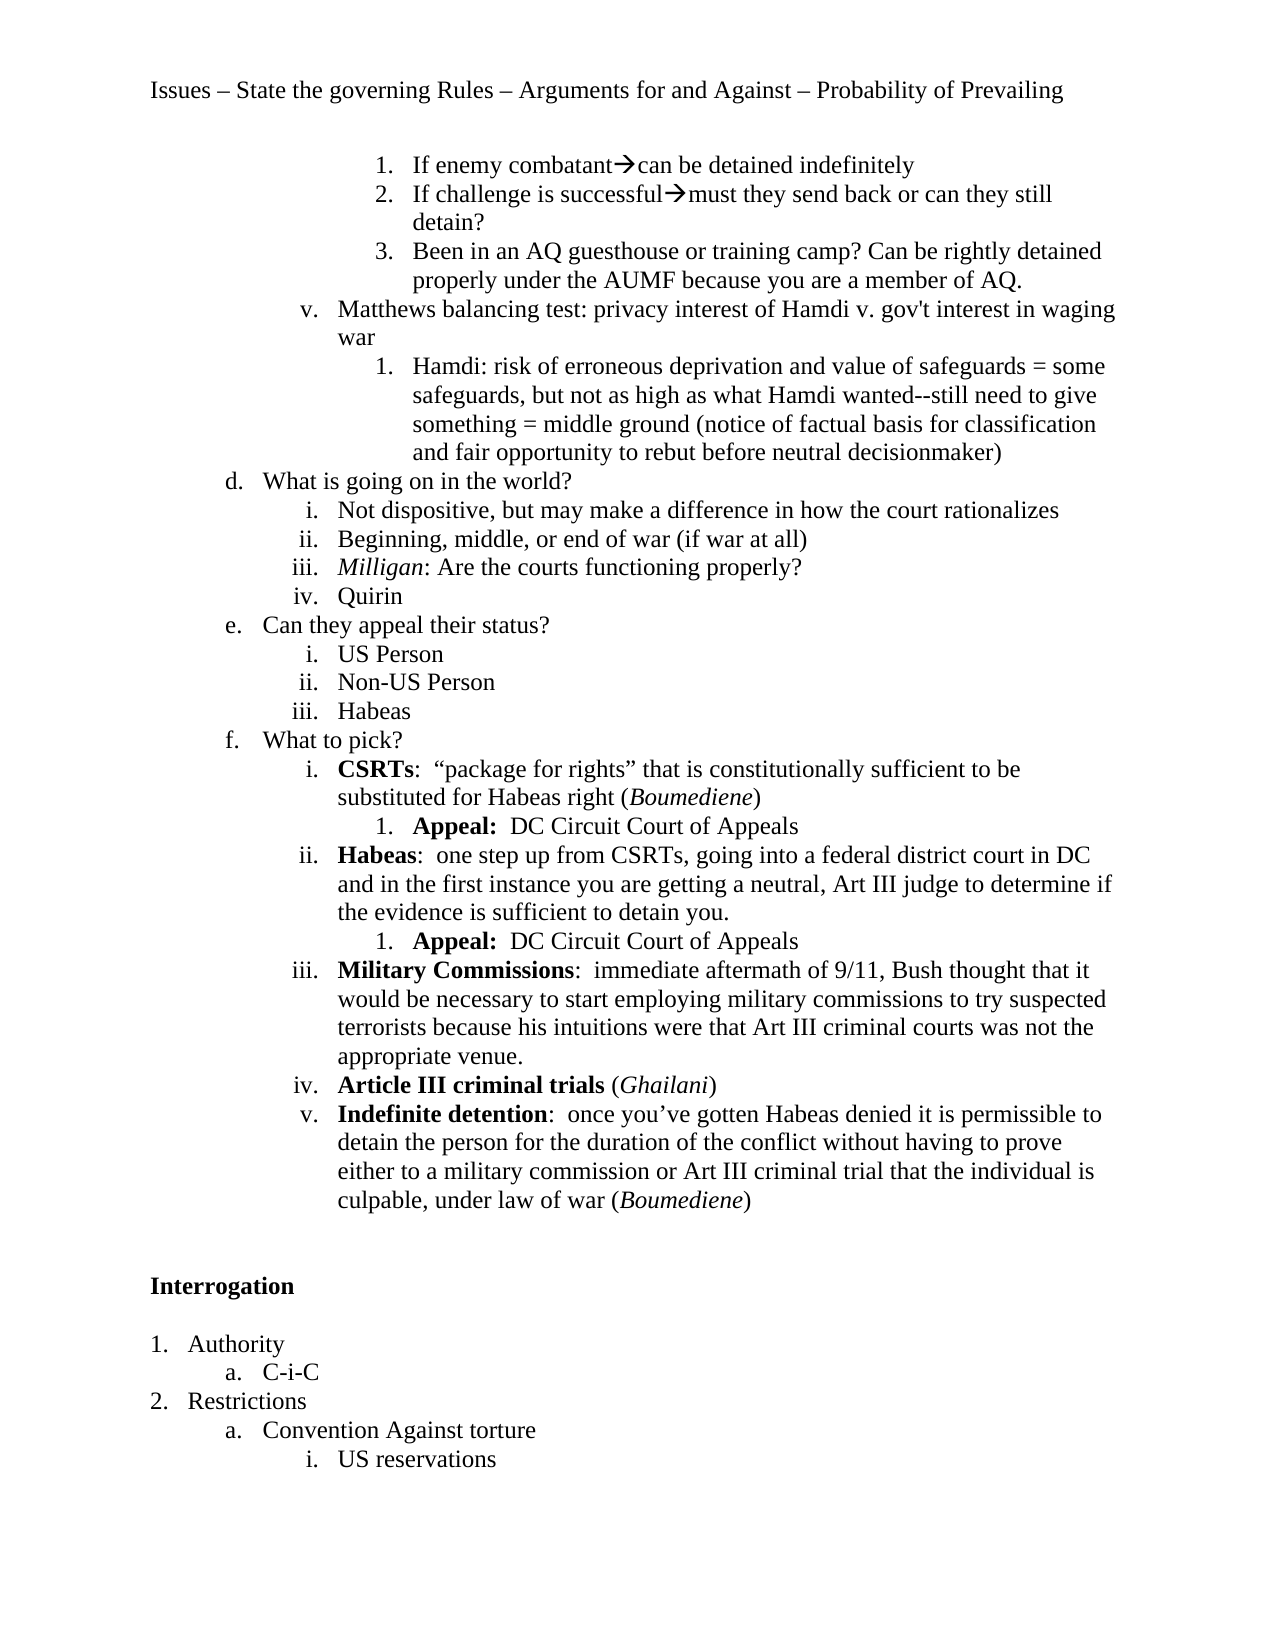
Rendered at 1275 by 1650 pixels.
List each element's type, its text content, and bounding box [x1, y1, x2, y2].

list What to pick? [225, 725, 1125, 754]
list If challenge is successfulmust they send back or can they still detain? [375, 179, 1125, 236]
list C-i-C [225, 1357, 1125, 1386]
list Matthews balancing test: privacy interest of Hamdi v. gov't interest in waging war [319, 294, 1125, 351]
list Not dispositive, but may make a difference in how the court rationalizes [319, 495, 1125, 524]
list Been in an AQ guesthouse or training camp? Can be rightly detained properly under the AUMF because you are a member of AQ. [375, 236, 1125, 294]
list Habeas [319, 696, 1125, 725]
list Can they appeal their status? [225, 610, 1125, 639]
list Non-US Person [319, 667, 1125, 696]
list Article III criminal trials (Ghailani) [319, 1070, 1125, 1099]
list What is going on in the world? [225, 466, 1125, 495]
list Quirin [319, 581, 1125, 610]
list Restrictions [150, 1386, 1125, 1415]
list Authority [150, 1329, 1125, 1357]
list Appeal: DC Circuit Court of Appeals [375, 811, 1125, 840]
list If enemy combatantcan be detained indefinitely [375, 150, 1125, 179]
list Military Commissions: immediate aftermath of 9/11, Bush thought that it would be necessary to start employing military commissions to try suspected terrorists because his intuitions were that Art III criminal courts was not the appropriate venue. [319, 955, 1125, 1070]
text Interrogation [150, 1271, 1125, 1300]
list Milligan: Are the courts functioning properly? [319, 552, 1125, 581]
list Convention Against torture [225, 1415, 1125, 1444]
list CSRTs: “package for rights” that is constitutionally sufficient to be substituted for Habeas right (Boumediene) [319, 754, 1125, 811]
list US reservations [319, 1444, 1125, 1472]
list US Person [319, 639, 1125, 667]
list Habeas: one step up from CSRTs, going into a federal district court in DC and in the first instance you are getting a neutral, Art III judge to determine if the evidence is sufficient to detain you. [319, 840, 1125, 926]
list Hamdi: risk of erroneous deprivation and value of safeguards = some safeguards, but not as high as what Hamdi wanted--still need to give something = middle ground (notice of factual basis for classification and fair opportunity to rebut before neutral decisionmaker) [375, 351, 1125, 466]
list Beginning, middle, or end of war (if war at all) [319, 524, 1125, 552]
list Indefinite detention: once you’ve gotten Habeas denied it is permissible to detain the person for the duration of the conflict without having to prove either to a military commission or Art III criminal trial that the individual is culpable, under law of war (Boumediene) [319, 1099, 1125, 1214]
list Appeal: DC Circuit Court of Appeals [375, 926, 1125, 955]
